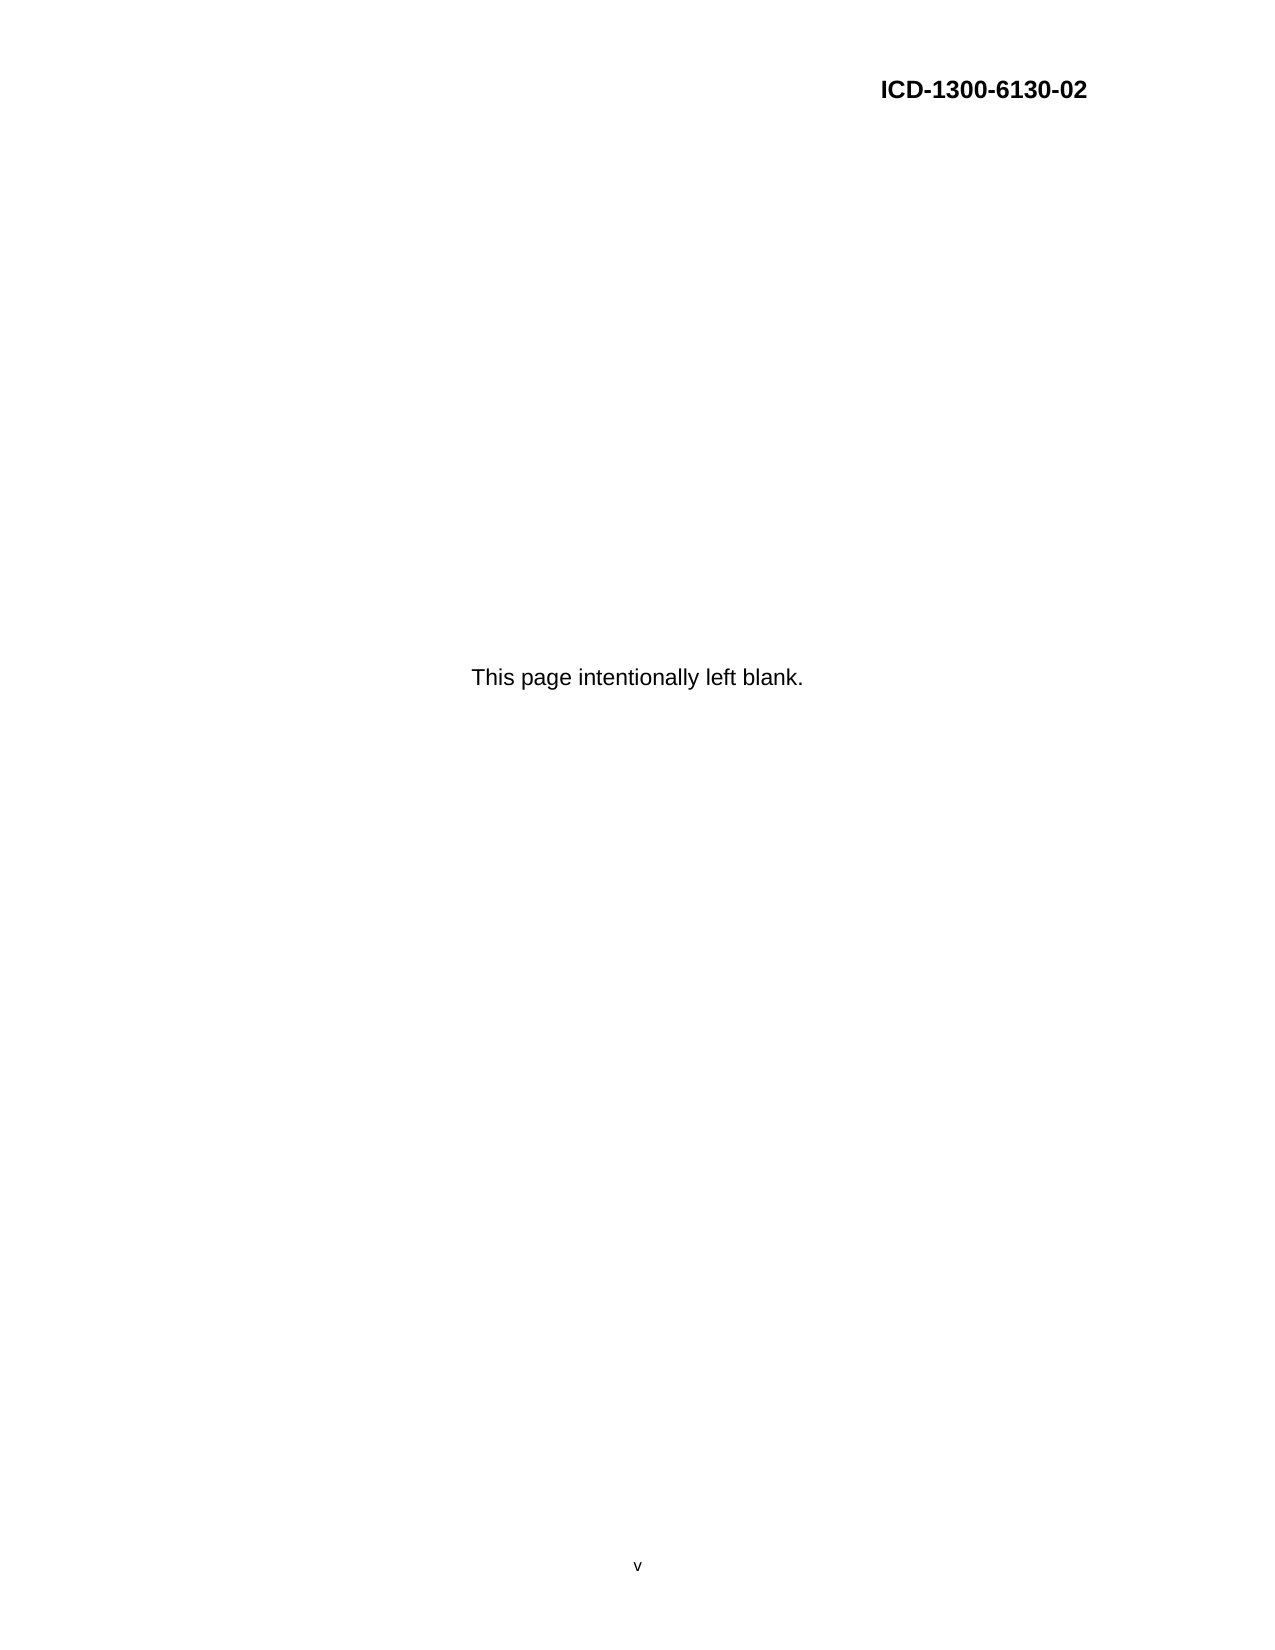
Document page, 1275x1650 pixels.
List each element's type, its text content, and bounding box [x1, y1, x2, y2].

text This page intentionally left blank. [187, 664, 1087, 691]
